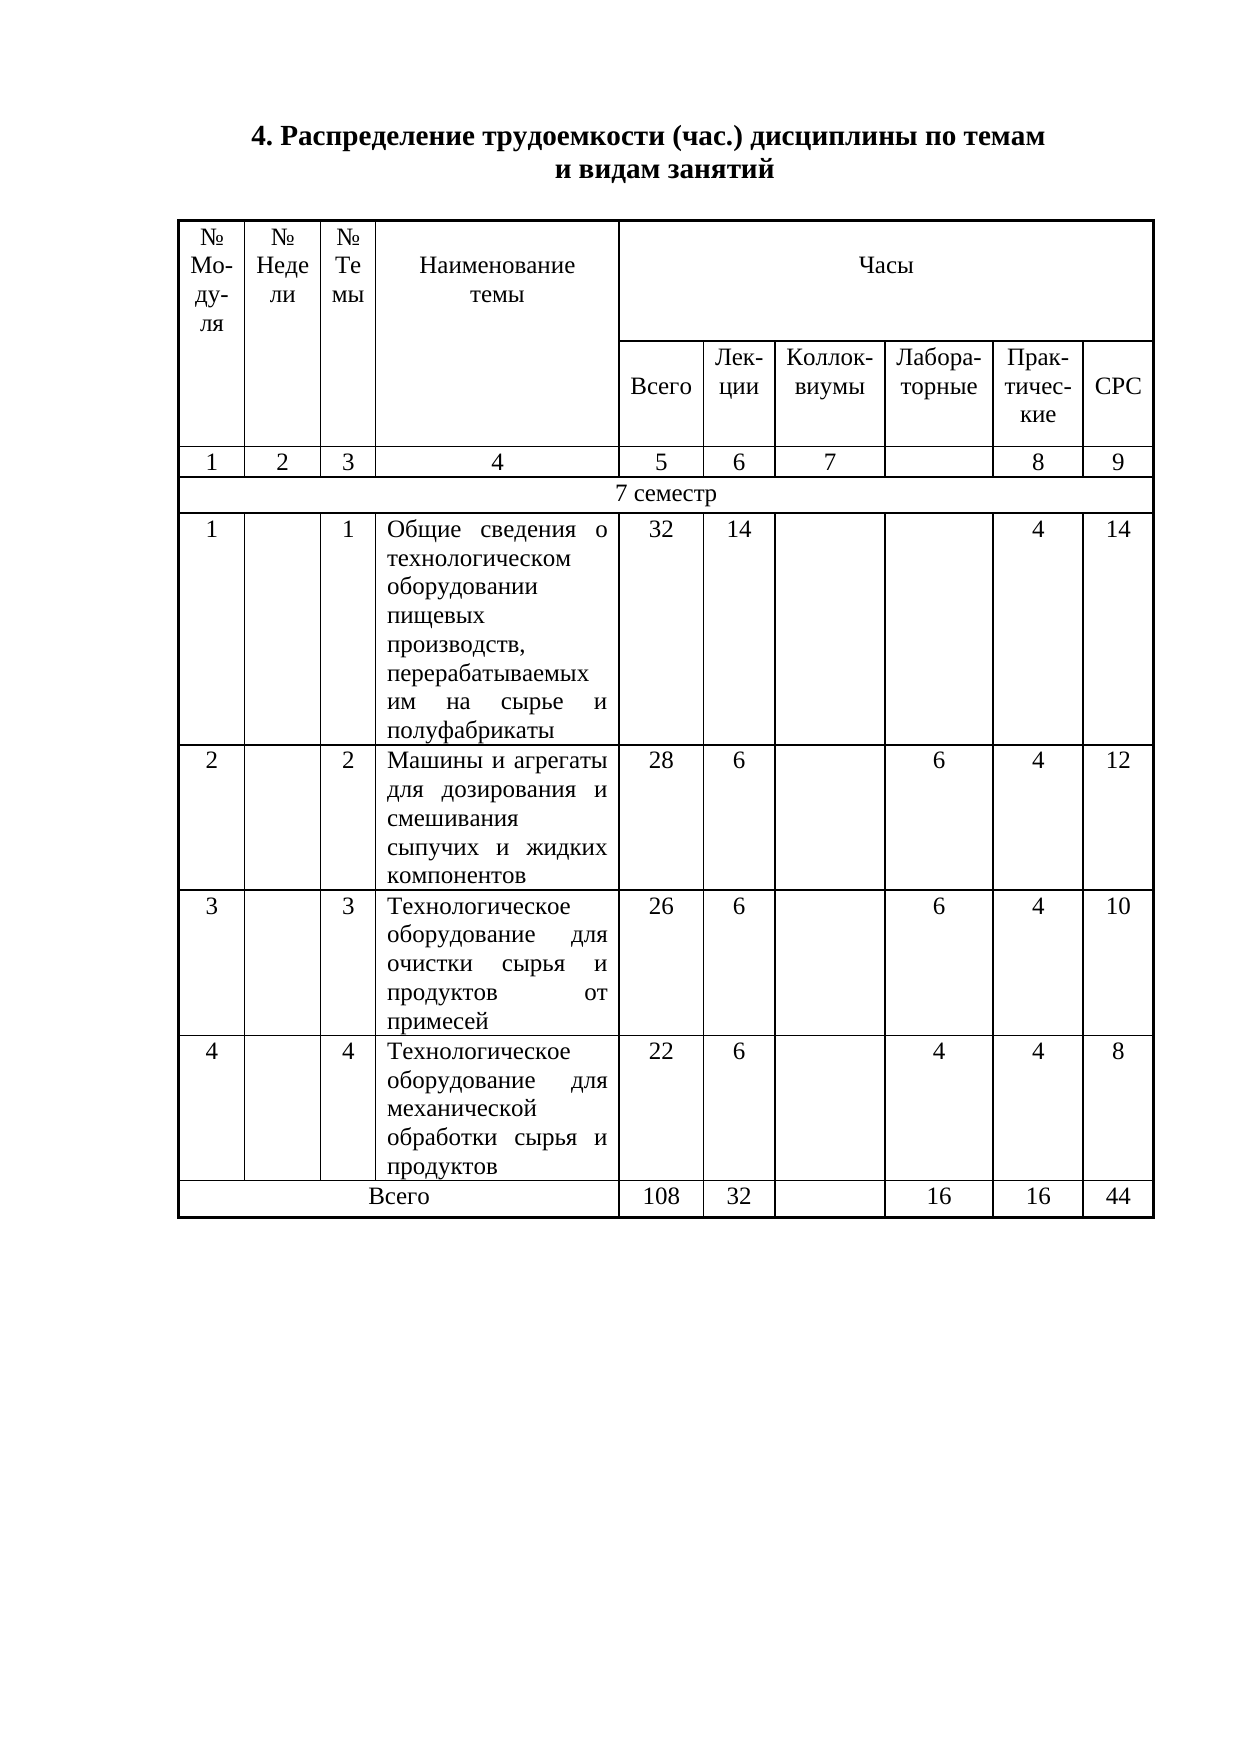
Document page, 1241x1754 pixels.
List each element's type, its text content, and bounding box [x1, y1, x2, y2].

table_header Наименование темы [376, 222, 618, 340]
table_cell Технологическое оборудование для очистки сырья и продуктов от примесей [376, 891, 618, 1034]
table_header Часы [620, 222, 1152, 340]
table_cell 4 [994, 1036, 1082, 1180]
table_cell 6 [704, 1036, 774, 1180]
table_cell 4 [376, 447, 618, 476]
table_cell 16 [994, 1181, 1082, 1216]
table_cell [776, 891, 884, 1034]
table_header № Неде ли [245, 222, 320, 340]
table_cell 3 [180, 891, 244, 1034]
table_cell [776, 1036, 884, 1180]
table_cell 3 [321, 447, 375, 476]
table_cell 2 [180, 746, 244, 889]
table_cell [321, 340, 375, 446]
table_cell 14 [704, 514, 774, 744]
table_cell 4 [321, 1036, 375, 1180]
table_cell 4 [994, 891, 1082, 1034]
table_header № Мо- ду- ля [180, 222, 244, 340]
table_cell [245, 891, 320, 1034]
table_cell 6 [704, 891, 774, 1034]
table_cell 7 семестр [180, 478, 1152, 512]
table_cell [245, 340, 320, 446]
table_cell 1 [180, 514, 244, 744]
table_header № Те мы [321, 222, 375, 340]
table_cell [376, 340, 618, 446]
table_cell [245, 746, 320, 889]
table_cell 6 [704, 746, 774, 889]
table_cell СРС [1084, 342, 1152, 446]
table_cell 4 [180, 1036, 244, 1180]
table_cell 6 [886, 891, 992, 1034]
table_cell 7 [776, 447, 884, 476]
table_cell 2 [321, 746, 375, 889]
table_cell 28 [620, 746, 703, 889]
table_cell 9 [1084, 447, 1152, 476]
text 4. Распределение трудоемкости (час.) дисциплины по темам [177, 118, 1152, 152]
table_cell 5 [620, 447, 703, 476]
table_cell [886, 447, 992, 476]
table_cell 4 [994, 746, 1082, 889]
table_cell 32 [620, 514, 703, 744]
table_cell 22 [620, 1036, 703, 1180]
table_cell 4 [886, 1036, 992, 1180]
table_cell [886, 514, 992, 744]
table_cell [245, 514, 320, 744]
table_cell 14 [1084, 514, 1152, 744]
table_cell Лабора- торные [886, 342, 992, 446]
table_cell Всего [180, 1181, 618, 1216]
table_cell 8 [1084, 1036, 1152, 1180]
table_cell Коллок- виумы [776, 342, 884, 446]
table_cell 32 [704, 1181, 774, 1216]
table_cell Лек-ции [704, 342, 774, 446]
table_cell Всего [620, 342, 703, 446]
table_cell Технологическое оборудование для механической обработки сырья и продуктов [376, 1036, 618, 1180]
table_cell 6 [704, 447, 774, 476]
text и видам занятий [177, 152, 1152, 185]
table_cell 108 [620, 1181, 703, 1216]
table_cell 1 [321, 514, 375, 744]
table_cell Общие сведения о технологическом оборудовании пищевых производств, перерабатываемых им на сырье и полуфабрикаты [376, 514, 618, 744]
table_cell 1 [180, 447, 244, 476]
table_cell 44 [1084, 1181, 1152, 1216]
table_cell Машины и агрегаты для дозирования и смешивания сыпучих и жидких компонентов [376, 746, 618, 889]
table_cell [776, 514, 884, 744]
table_cell 12 [1084, 746, 1152, 889]
table_cell [180, 340, 244, 446]
table_cell 16 [886, 1181, 992, 1216]
table_cell [776, 1181, 884, 1216]
table_cell 2 [245, 447, 320, 476]
table_cell 26 [620, 891, 703, 1034]
table_cell 8 [994, 447, 1082, 476]
table_cell 3 [321, 891, 375, 1034]
table_cell Прак-тичес-кие [994, 342, 1082, 446]
table_cell 10 [1084, 891, 1152, 1034]
table_cell [245, 1036, 320, 1180]
table_cell 4 [994, 514, 1082, 744]
table_cell [776, 746, 884, 889]
table_cell 6 [886, 746, 992, 889]
